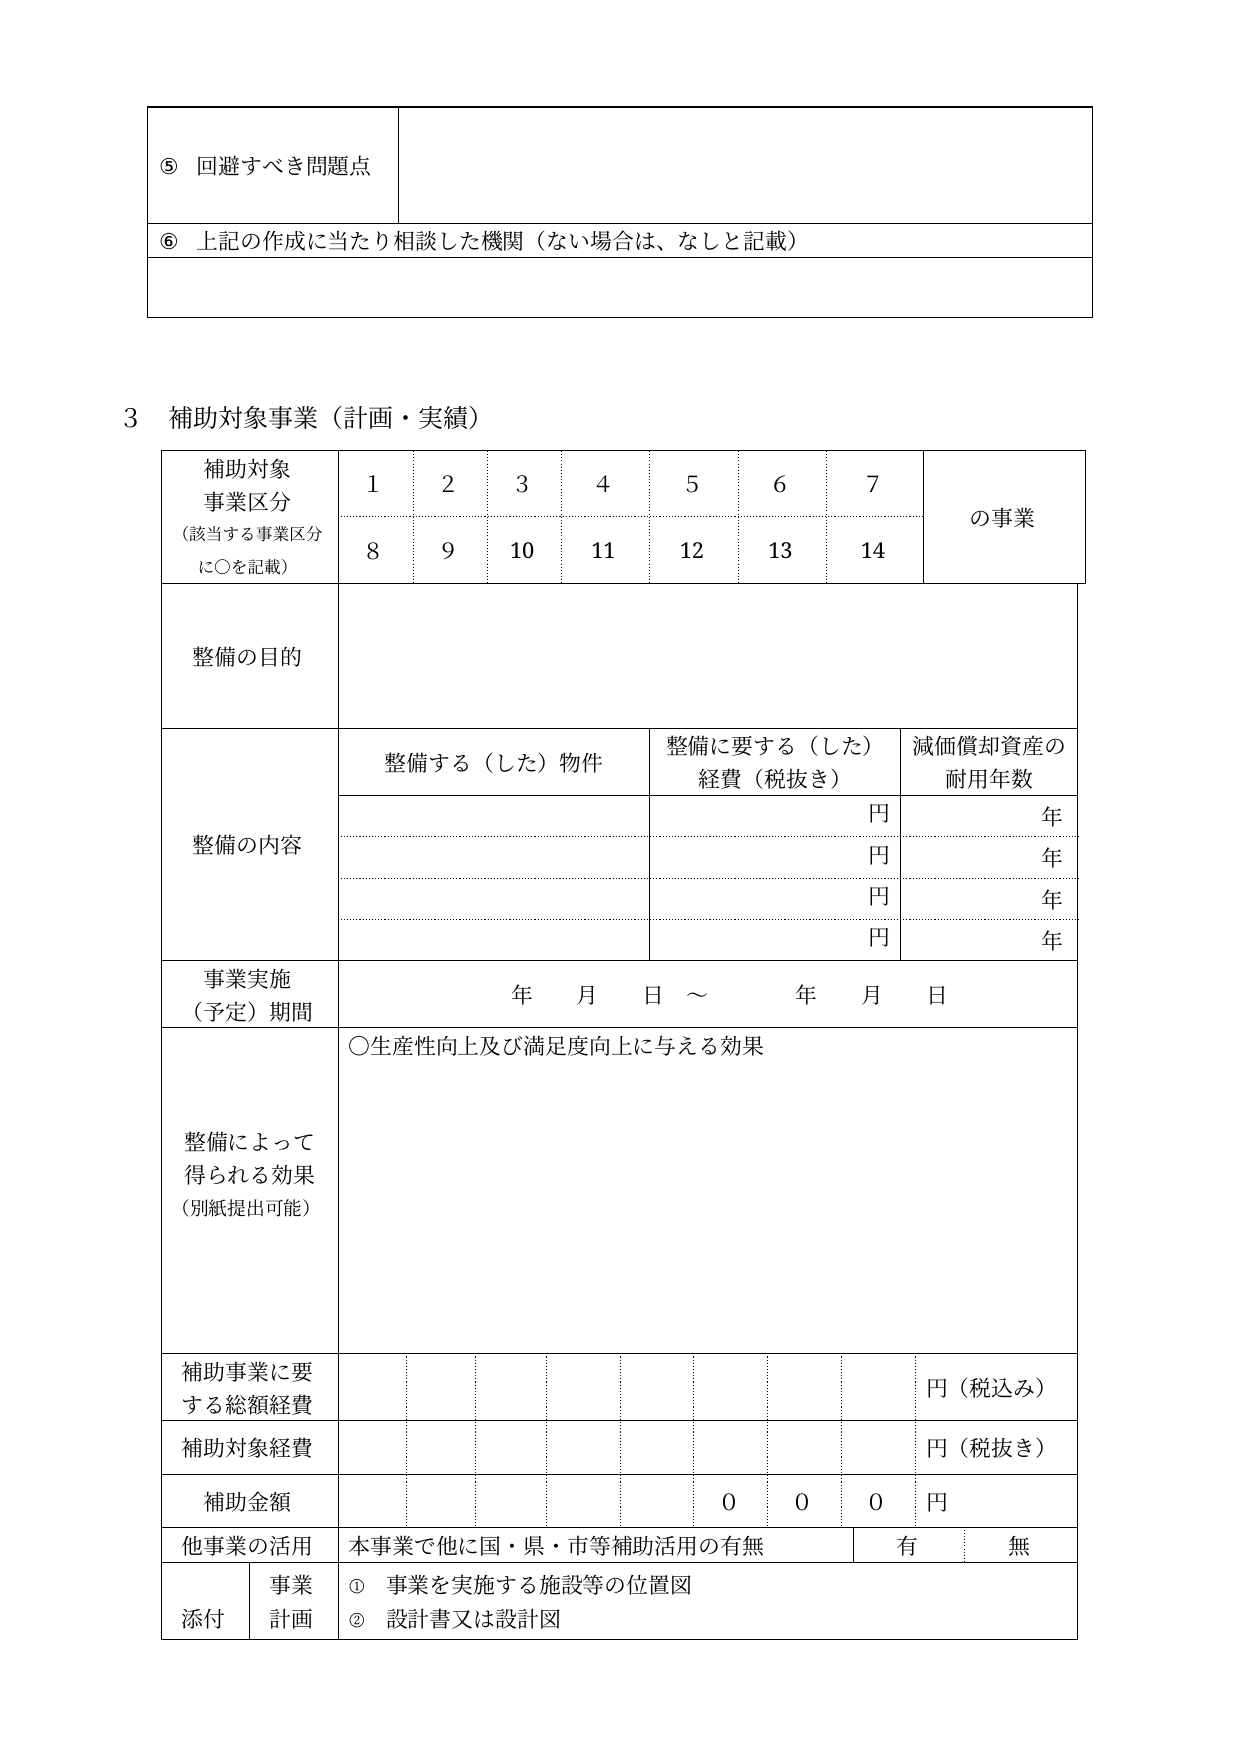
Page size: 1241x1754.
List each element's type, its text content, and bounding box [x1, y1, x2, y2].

table_cell [476, 1475, 546, 1527]
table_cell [339, 1563, 1077, 1639]
table_cell [842, 1354, 916, 1420]
table_cell [476, 1421, 546, 1473]
table_cell 減価償却資産の 耐用年数 [901, 729, 1077, 795]
table_cell [339, 878, 649, 919]
table_cell [620, 1354, 694, 1420]
table_cell [339, 796, 649, 836]
table_cell [546, 1354, 620, 1420]
table_header ２ [413, 451, 487, 516]
table_cell [546, 1475, 620, 1527]
table_cell 円（税抜き） [916, 1421, 1077, 1473]
table_cell 上記の作成に当たり相談した機関（ない場合は、なしと記載） [148, 224, 1092, 257]
table_header ７ [827, 451, 923, 516]
table_header ４ [561, 451, 649, 516]
table_cell 円（税込み） [916, 1354, 1077, 1420]
table_cell 有 [854, 1528, 964, 1562]
table_cell 整備の目的 [162, 584, 338, 728]
table_cell 他事業の活用 [162, 1528, 338, 1562]
table_cell [620, 1475, 694, 1527]
table_cell 補助金額 [162, 1475, 338, 1527]
table_cell ０ [768, 1475, 842, 1527]
table_cell 整備に要する（した） 経費（税抜き） [650, 729, 900, 795]
table_cell 整備によって 得られる効果 （別紙提出可能） [162, 1028, 338, 1353]
table_header １ [339, 451, 413, 516]
table_cell 10 [487, 516, 561, 583]
table_cell 円 [916, 1475, 1077, 1527]
table_cell 円 [650, 796, 900, 836]
table_header ６ [738, 451, 827, 516]
table_cell ０ [842, 1475, 916, 1527]
table_cell 事業計画 [250, 1563, 338, 1639]
table_cell [339, 584, 1077, 728]
table_cell 補助事業に要する総額経費 [162, 1354, 338, 1420]
table_cell [339, 836, 649, 877]
table_cell [339, 1354, 407, 1420]
table_cell [339, 1421, 407, 1473]
table_cell [407, 1475, 476, 1527]
table_cell 円 [650, 878, 900, 919]
table_cell 補助対象経費 [162, 1421, 338, 1473]
table_cell [620, 1421, 694, 1473]
table_cell [476, 1354, 546, 1420]
table_header 補助対象 事業区分 （該当する事業区分 に〇を記載） [162, 451, 338, 583]
table_cell 13 [738, 516, 827, 583]
table_cell 整備する（した）物件 [339, 729, 649, 795]
table_cell 円 [650, 919, 900, 960]
table_cell 年 月 日 ～ 年 月 日 [339, 961, 1077, 1027]
table_cell [768, 1354, 842, 1420]
table_cell ９ [413, 516, 487, 583]
table_cell 回避すべき問題点 [148, 108, 398, 223]
table_cell 本事業で他に国・県・市等補助活用の有無 [339, 1528, 853, 1562]
table_cell ８ [339, 516, 413, 583]
table_cell 11 [561, 516, 649, 583]
table_cell [407, 1421, 476, 1473]
table_cell [546, 1421, 620, 1473]
table_cell 整備の内容 [162, 729, 338, 960]
table_cell [694, 1354, 768, 1420]
table_cell [407, 1354, 476, 1420]
table_cell [842, 1421, 916, 1473]
table_header ５ [650, 451, 738, 516]
table_cell [148, 258, 1092, 317]
table_cell 無 [965, 1528, 1077, 1562]
table_cell 年 [901, 796, 1077, 836]
table_cell [339, 1475, 407, 1527]
table_cell 年 [901, 919, 1077, 960]
table_cell 14 [827, 516, 923, 583]
table_header ３ [487, 451, 561, 516]
table_cell 事業実施 （予定）期間 [162, 961, 338, 1027]
text ３ 補助対象事業（計画・実績） [118, 384, 1118, 450]
table_cell ０ [694, 1475, 768, 1527]
table_cell [694, 1421, 768, 1473]
table_cell [339, 919, 649, 960]
table_cell 年 [901, 836, 1077, 877]
table_cell 添付書類 [162, 1563, 249, 1639]
table_cell [768, 1421, 842, 1473]
table_cell 年 [901, 878, 1077, 919]
table_cell 〇生産性向上及び満足度向上に与える効果 [339, 1028, 1077, 1353]
table_header の事業 [924, 451, 1085, 583]
table_cell 円 [650, 836, 900, 877]
table_cell 12 [650, 516, 738, 583]
table_cell [399, 108, 1092, 223]
